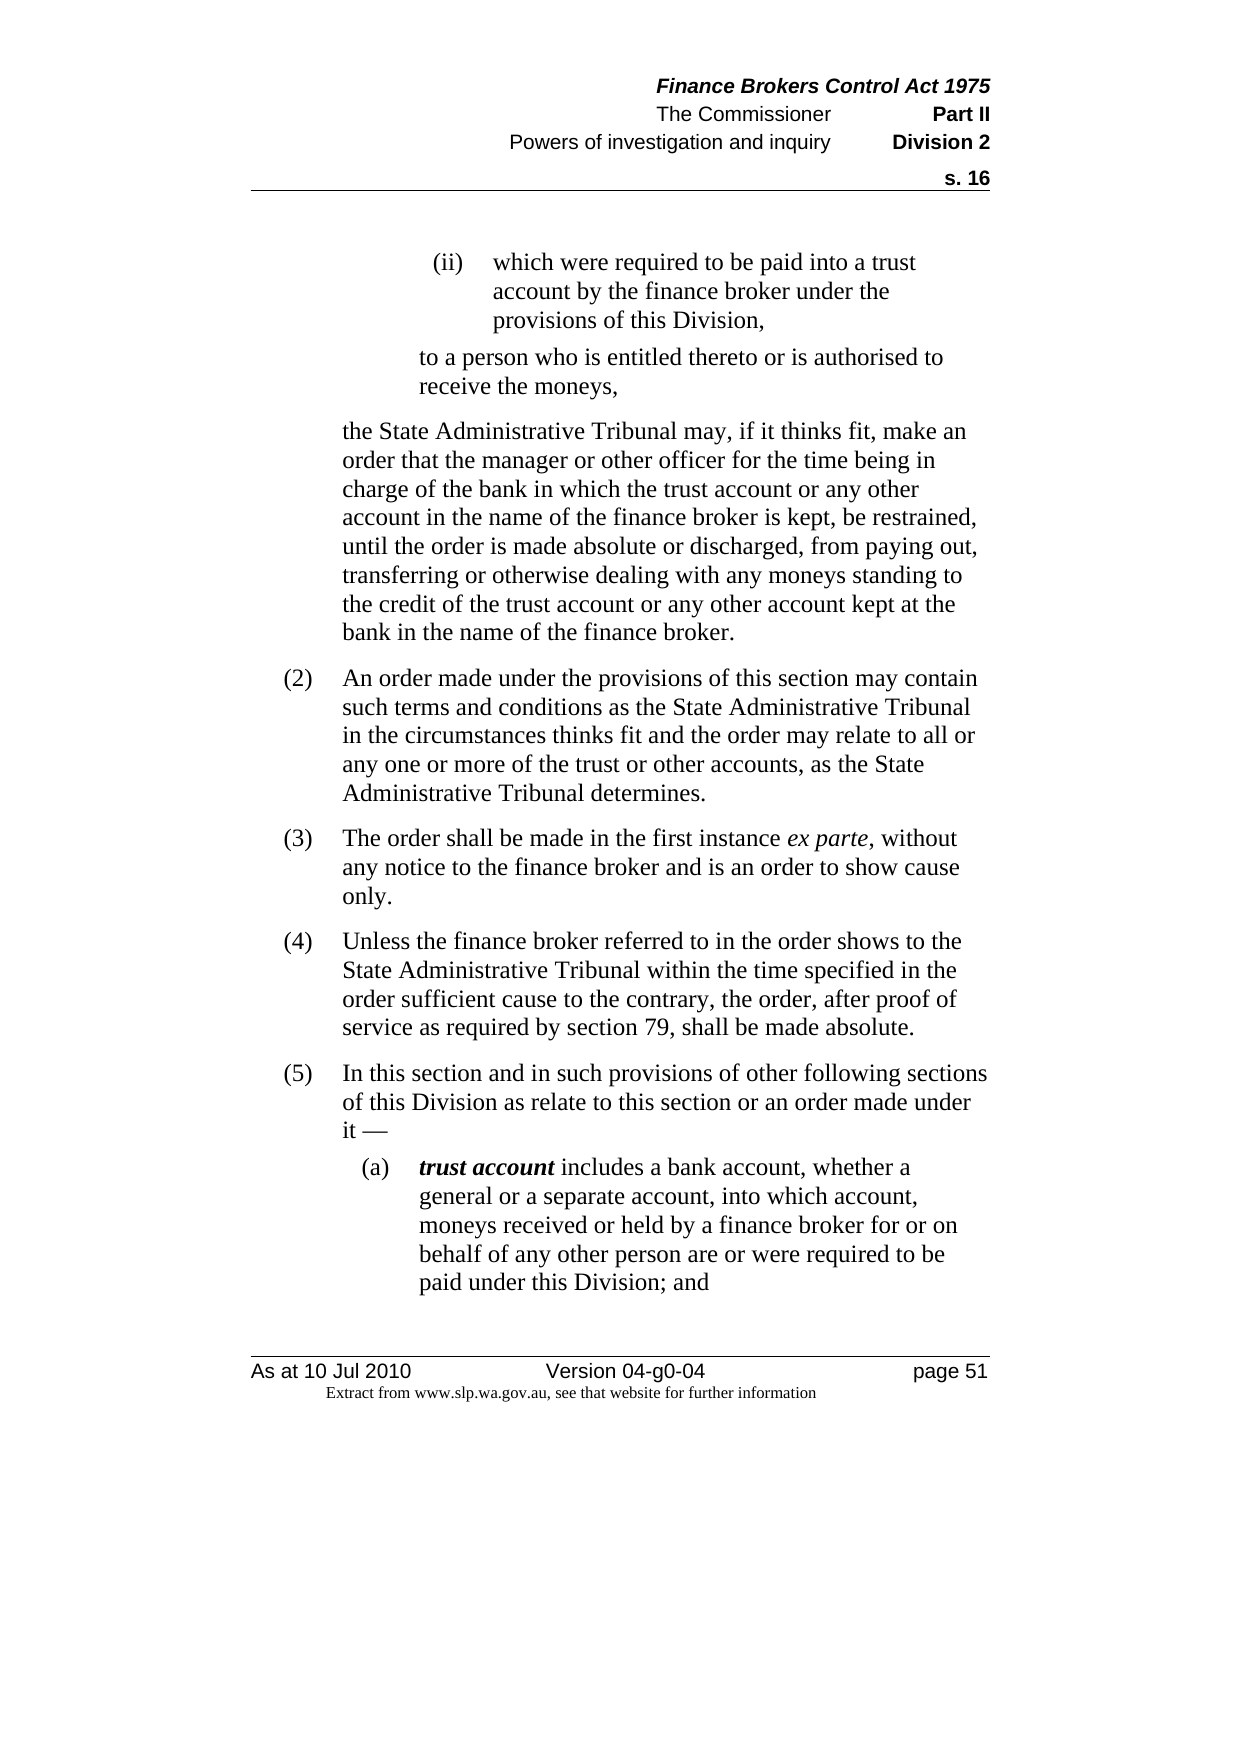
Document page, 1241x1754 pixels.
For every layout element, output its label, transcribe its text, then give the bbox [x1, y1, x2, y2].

text (2) An order made under the provisions of this section may contain such terms and conditions as the State Administrative Tribunal in the circumstances thinks fit and the order may relate to all or any one or more of the trust or other accounts, as the State Administrative Tribunal determines. [251, 663, 990, 807]
text (3) The order shall be made in the first instance ex parte, without any notice to the finance broker and is an order to show cause only. [251, 823, 990, 909]
text the State Administrative Tribunal may, if it thinks fit, make an order that the manager or other officer for the time being in charge of the bank in which the trust account or any other account in the name of the finance broker is kept, be restrained, until the order is made absolute or discharged, from paying out, transferring or otherwise dealing with any moneys standing to the credit of the trust account or any other account kept at the bank in the name of the finance broker. [251, 416, 990, 646]
text (ii) which were required to be paid into a trust account by the finance broker under the provisions of this Division, [251, 247, 990, 334]
text (a) trust account includes a bank account, whether a general or a separate account, into which account, moneys received or held by a finance broker for or on behalf of any other person are or were required to be paid under this Division; and [251, 1152, 990, 1296]
text (5) In this section and in such provisions of other following sections of this Division as relate to this section or an order made under it — [251, 1058, 990, 1144]
text to a person who is entitled thereto or is authorised to receive the moneys, [251, 342, 990, 399]
text (4) Unless the finance broker referred to in the order shows to the State Administrative Tribunal within the time specified in the order sufficient cause to the contrary, the order, after proof of service as required by section 79, shall be made absolute. [251, 926, 990, 1041]
